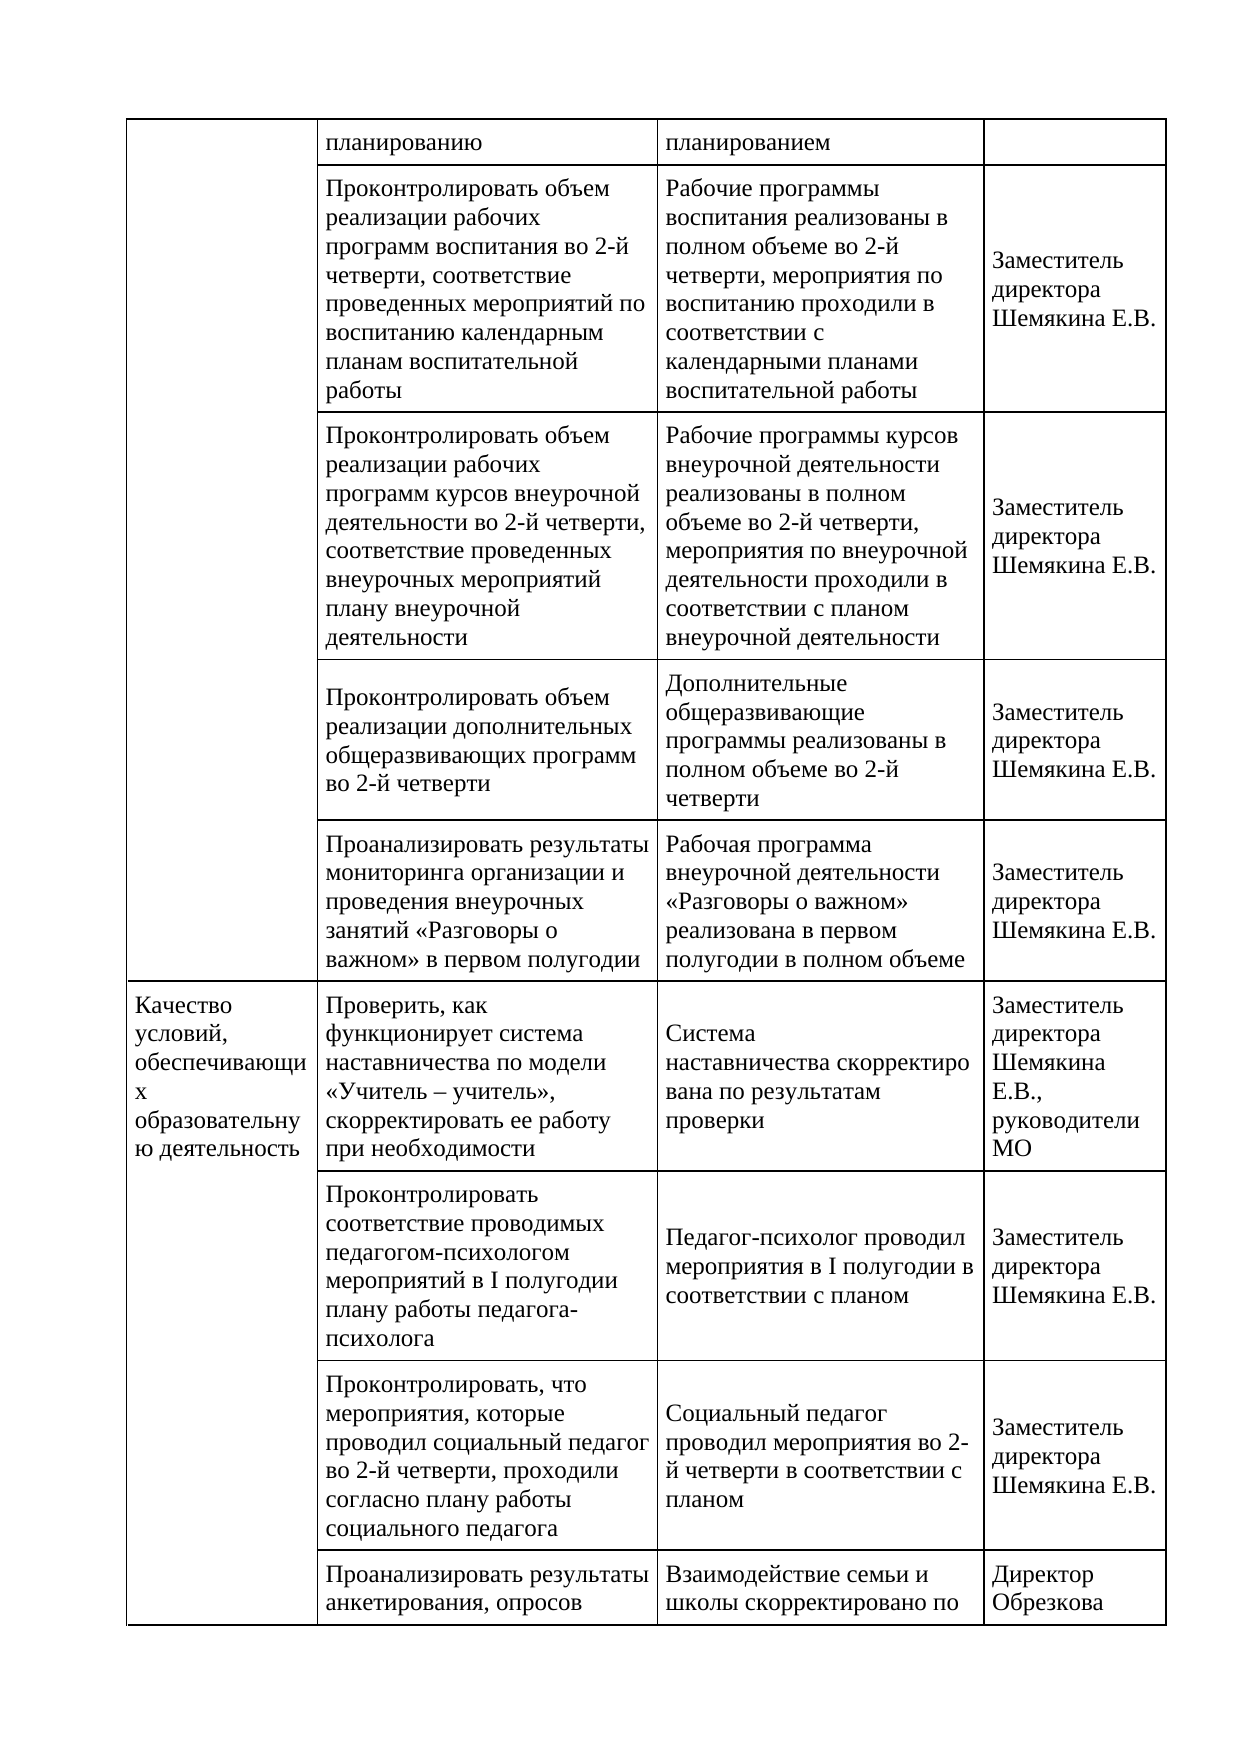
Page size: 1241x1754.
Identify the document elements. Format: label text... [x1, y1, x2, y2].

table_cell Проверить, как функционирует система наставничества по модели «Учитель – учитель», скорректировать ее работу при необходимости [318, 982, 657, 1170]
table_cell Проконтролировать, что мероприятия, которые проводил социальный педагог во 2-й четверти, проходили согласно плану работы социального педагога [318, 1361, 657, 1549]
table_cell Педагог-психолог проводил мероприятия в I полугодии в соответствии с планом [658, 1172, 983, 1360]
table_cell Заместитель директора Шемякина Е.В. [985, 1172, 1165, 1360]
table_cell Заместитель директора Шемякина Е.В. [985, 413, 1165, 658]
table_cell Социальный педагог проводил мероприятия во 2-й четверти в соответствии с планом [658, 1361, 983, 1549]
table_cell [985, 1551, 1165, 1624]
table_cell Проконтролировать объем реализации дополнительных общеразвивающих программ во 2-й четверти [318, 660, 657, 819]
table_cell Проконтролировать объем реализации рабочих программ курсов внеурочной деятельности во 2-й четверти, соответствие проведенных внеурочных мероприятий плану внеурочной деятельности [318, 413, 657, 658]
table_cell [985, 120, 1165, 164]
table_cell Качество условий, обеспечивающих образовательную деятельность [127, 981, 317, 1624]
table_cell Проконтролировать объем реализации рабочих программ воспитания во 2-й четверти, соответствие проведенных мероприятий по воспитанию календарным планам воспитательной работы [318, 166, 657, 411]
table_cell Проконтролировать соответствие проводимых педагогом-психологом мероприятий в I полугодии плану работы педагога-психолога [318, 1172, 657, 1360]
table_cell Проанализировать результаты мониторинга организации и проведения внеурочных занятий «Разговоры о важном» в первом полугодии [318, 821, 657, 980]
table_cell Заместитель директора Шемякина Е.В. [985, 821, 1165, 980]
table_cell Заместитель директора Шемякина Е.В. [985, 660, 1165, 819]
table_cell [318, 1551, 657, 1624]
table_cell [658, 120, 983, 164]
table_cell Заместитель директора Шемякина Е.В., руководители МО [985, 982, 1165, 1170]
table_cell Рабочие программы курсов внеурочной деятельности реализованы в полном объеме во 2-й четверти, мероприятия по внеурочной деятельности проходили в соответствии с планом внеурочной деятельности [658, 413, 983, 658]
table_cell Рабочие программы воспитания реализованы в полном объеме во 2-й четверти, мероприятия по воспитанию проходили в соответствии с календарными планами воспитательной работы [658, 166, 983, 411]
table_cell Система наставничества скорректирована по результатам проверки [658, 982, 983, 1170]
table_cell Рабочая программа внеурочной деятельности «Разговоры о важном» реализована в первом полугодии в полном объеме [658, 821, 983, 980]
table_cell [318, 120, 657, 164]
table_cell Дополнительные общеразвивающие программы реализованы в полном объеме во 2-й четверти [658, 660, 983, 819]
table_cell Заместитель директора Шемякина Е.В. [985, 1361, 1165, 1549]
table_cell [658, 1551, 983, 1624]
table_cell Заместитель директора Шемякина Е.В. [985, 166, 1165, 411]
